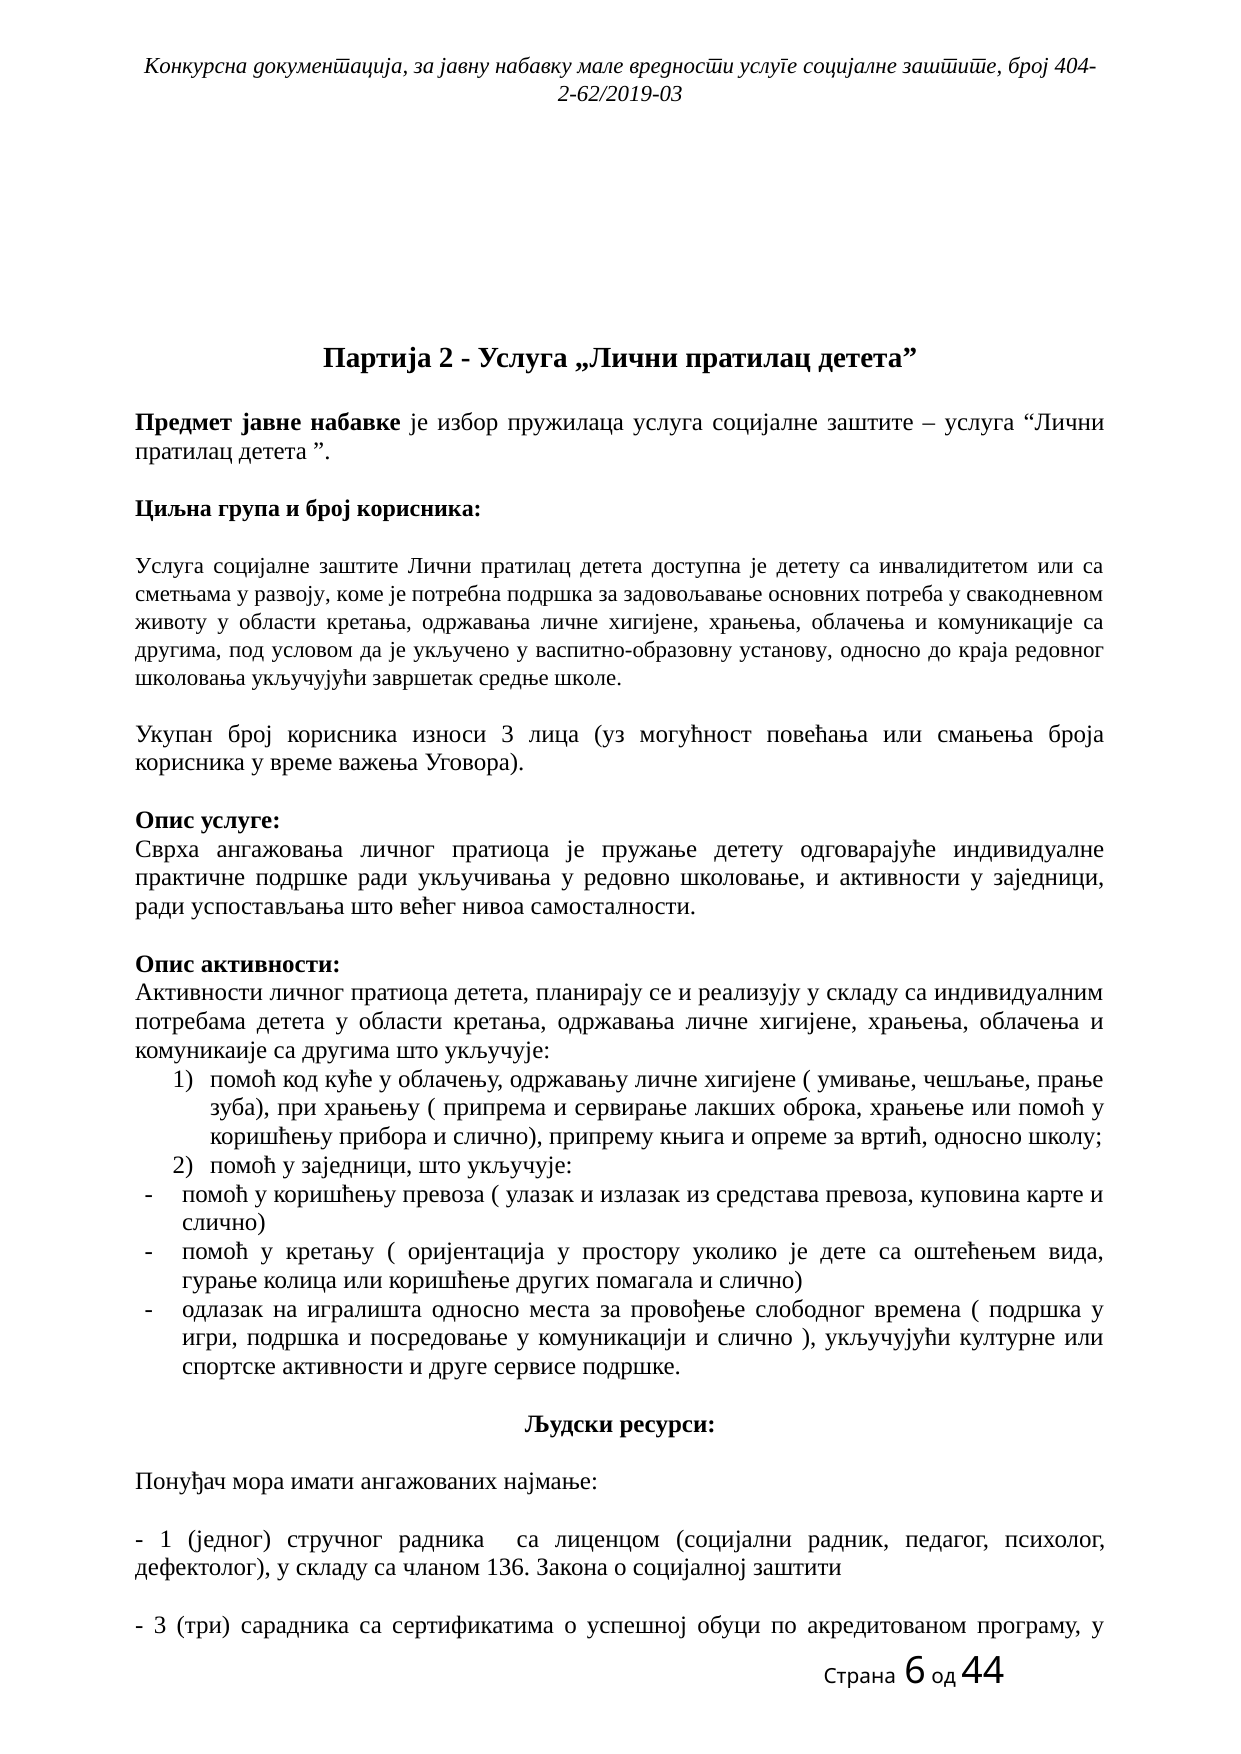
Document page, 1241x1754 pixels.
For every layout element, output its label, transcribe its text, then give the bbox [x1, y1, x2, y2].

text Опис активности: [135, 949, 1105, 977]
text Партија 2 - Услуга „Лични пратилац детета” [135, 340, 1105, 374]
text Активности личног пратиоца детета, планирају се и реализују у складу са индивидуалним потребама детета у области кретања, одржавања личне хигијене, храњења, облачења и комуникаије са другима што укључује: [135, 977, 1105, 1064]
text Сврха ангажовања личног пратиоца је пружање детету одговарајуће индивидуалне практичне подршке ради укључивања у редовно школовање, и активности у заједници, ради успостављања што већег нивоа самосталности. [135, 834, 1105, 920]
text Укупан број корисника износи 3 лица (уз могућност повећања или смањења броја корисника у време важења Уговора). [135, 719, 1105, 776]
list помоћ у заједници, што укључује: [172, 1150, 1105, 1179]
text Понуђач мора имати ангажованих најмање: [135, 1466, 1105, 1495]
text Циљна група и број корисника: [135, 494, 1105, 522]
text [135, 1610, 1105, 1639]
text Услуга социјалне заштите Лични пратилац детета доступна је детету са инвалидитетом или са сметњама у развоју, коме је потребна подршка за задовољавање основних потреба у свакодневном животу у области кретања, одржавања личне хигијене, храњења, облачења и комуникације са другима, под условом да је укључено у васпитно-образовну установу, односно до краја редовног школовања укључујући завршетак средње школе. [135, 550, 1105, 691]
list помоћ у кретању ( оријентација у простору уколико је дете са оштећењем вида, гурање колица или коришћење других помагала и слично) [144, 1236, 1105, 1294]
text Опис услуге: [135, 805, 1105, 834]
text Људски ресурси: [135, 1409, 1105, 1437]
text - 1 (једног) стручног радника са лиценцом (социјални радник, педагог, психолог, дефектолог), у складу са чланом 136. Закона о социјалној заштити [135, 1524, 1105, 1581]
list помоћ код куће у облачењу, одржавању личне хигијене ( умивање, чешљање, прање зуба), при храњењу ( припрема и сервирање лакших оброка, храњење или помоћ у коришћењу прибора и слично), припрему књига и опреме за вртић, односно школу; [172, 1064, 1105, 1150]
text Предмет јавне набавке је избор пружилаца услуга социјалне заштите – услуга “Лични пратилац детета ”. [135, 407, 1105, 465]
list одлазак на игралишта односно места за провођење слободног времена ( подршка у игри, подршка и посредовање у комуникацији и слично ), укључујући културне или спортске активности и друге сервисе подршке. [144, 1294, 1105, 1380]
list помоћ у коришћењу превоза ( улазак и излазак из средстава превоза, куповина карте и слично) [144, 1179, 1105, 1236]
